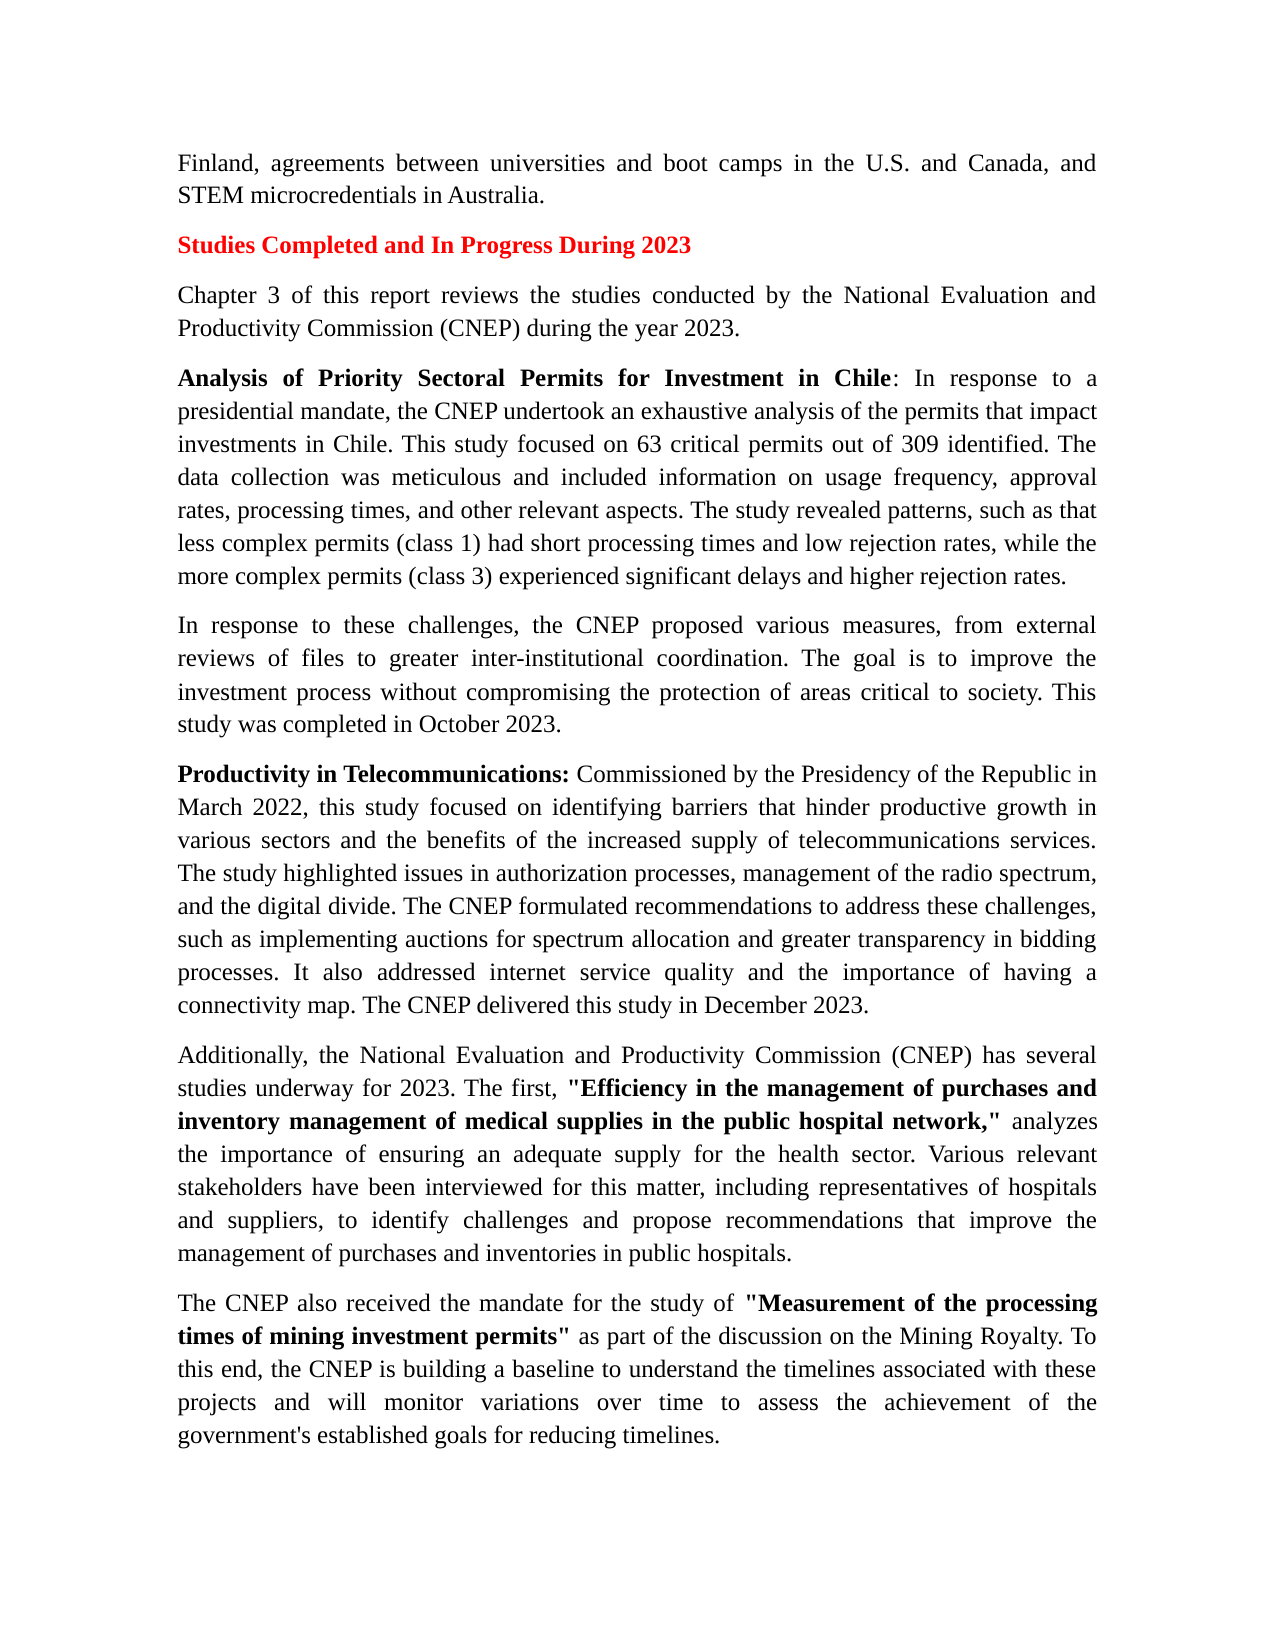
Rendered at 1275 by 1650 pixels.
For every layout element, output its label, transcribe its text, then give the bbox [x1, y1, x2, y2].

text Studies Completed and In Progress During 2023 [177, 230, 1098, 259]
text Chapter 3 of this report reviews the studies conducted by the National Evaluation and Productivity Commission (CNEP) during the year 2023. [177, 280, 1098, 342]
text Additionally, the National Evaluation and Productivity Commission (CNEP) has several studies underway for 2023. The first, "Efficiency in the management of purchases and inventory management of medical supplies in the public hospital network," analyzes the importance of ensuring an adequate supply for the health sector. Various relevant stakeholders have been interviewed for this matter, including representatives of hospitals and suppliers, to identify challenges and propose recommendations that improve the management of purchases and inventories in public hospitals. [177, 1040, 1098, 1267]
text The CNEP also received the mandate for the study of "Measurement of the processing times of mining investment permits" as part of the discussion on the Mining Royalty. To this end, the CNEP is building a baseline to understand the timelines associated with these projects and will monitor variations over time to assess the achievement of the government's established goals for reducing timelines. [177, 1288, 1098, 1449]
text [177, 148, 1098, 209]
text Productivity in Telecommunications: Commissioned by the Presidency of the Republic in March 2022, this study focused on identifying barriers that hinder productive growth in various sectors and the benefits of the increased supply of telecommunications services. The study highlighted issues in authorization processes, management of the radio spectrum, and the digital divide. The CNEP formulated recommendations to address these challenges, such as implementing auctions for spectrum allocation and greater transparency in bidding processes. It also addressed internet service quality and the importance of having a connectivity map. The CNEP delivered this study in December 2023. [177, 759, 1098, 1019]
text Analysis of Priority Sectoral Permits for Investment in Chile: In response to a presidential mandate, the CNEP undertook an exhaustive analysis of the permits that impact investments in Chile. This study focused on 63 critical permits out of 309 identified. The data collection was meticulous and included information on usage frequency, approval rates, processing times, and other relevant aspects. The study revealed patterns, such as that less complex permits (class 1) had short processing times and low rejection rates, while the more complex permits (class 3) experienced significant delays and higher rejection rates. [177, 363, 1098, 589]
text In response to these challenges, the CNEP proposed various measures, from external reviews of files to greater inter-institutional coordination. The goal is to improve the investment process without compromising the protection of areas critical to society. This study was completed in October 2023. [177, 611, 1098, 738]
